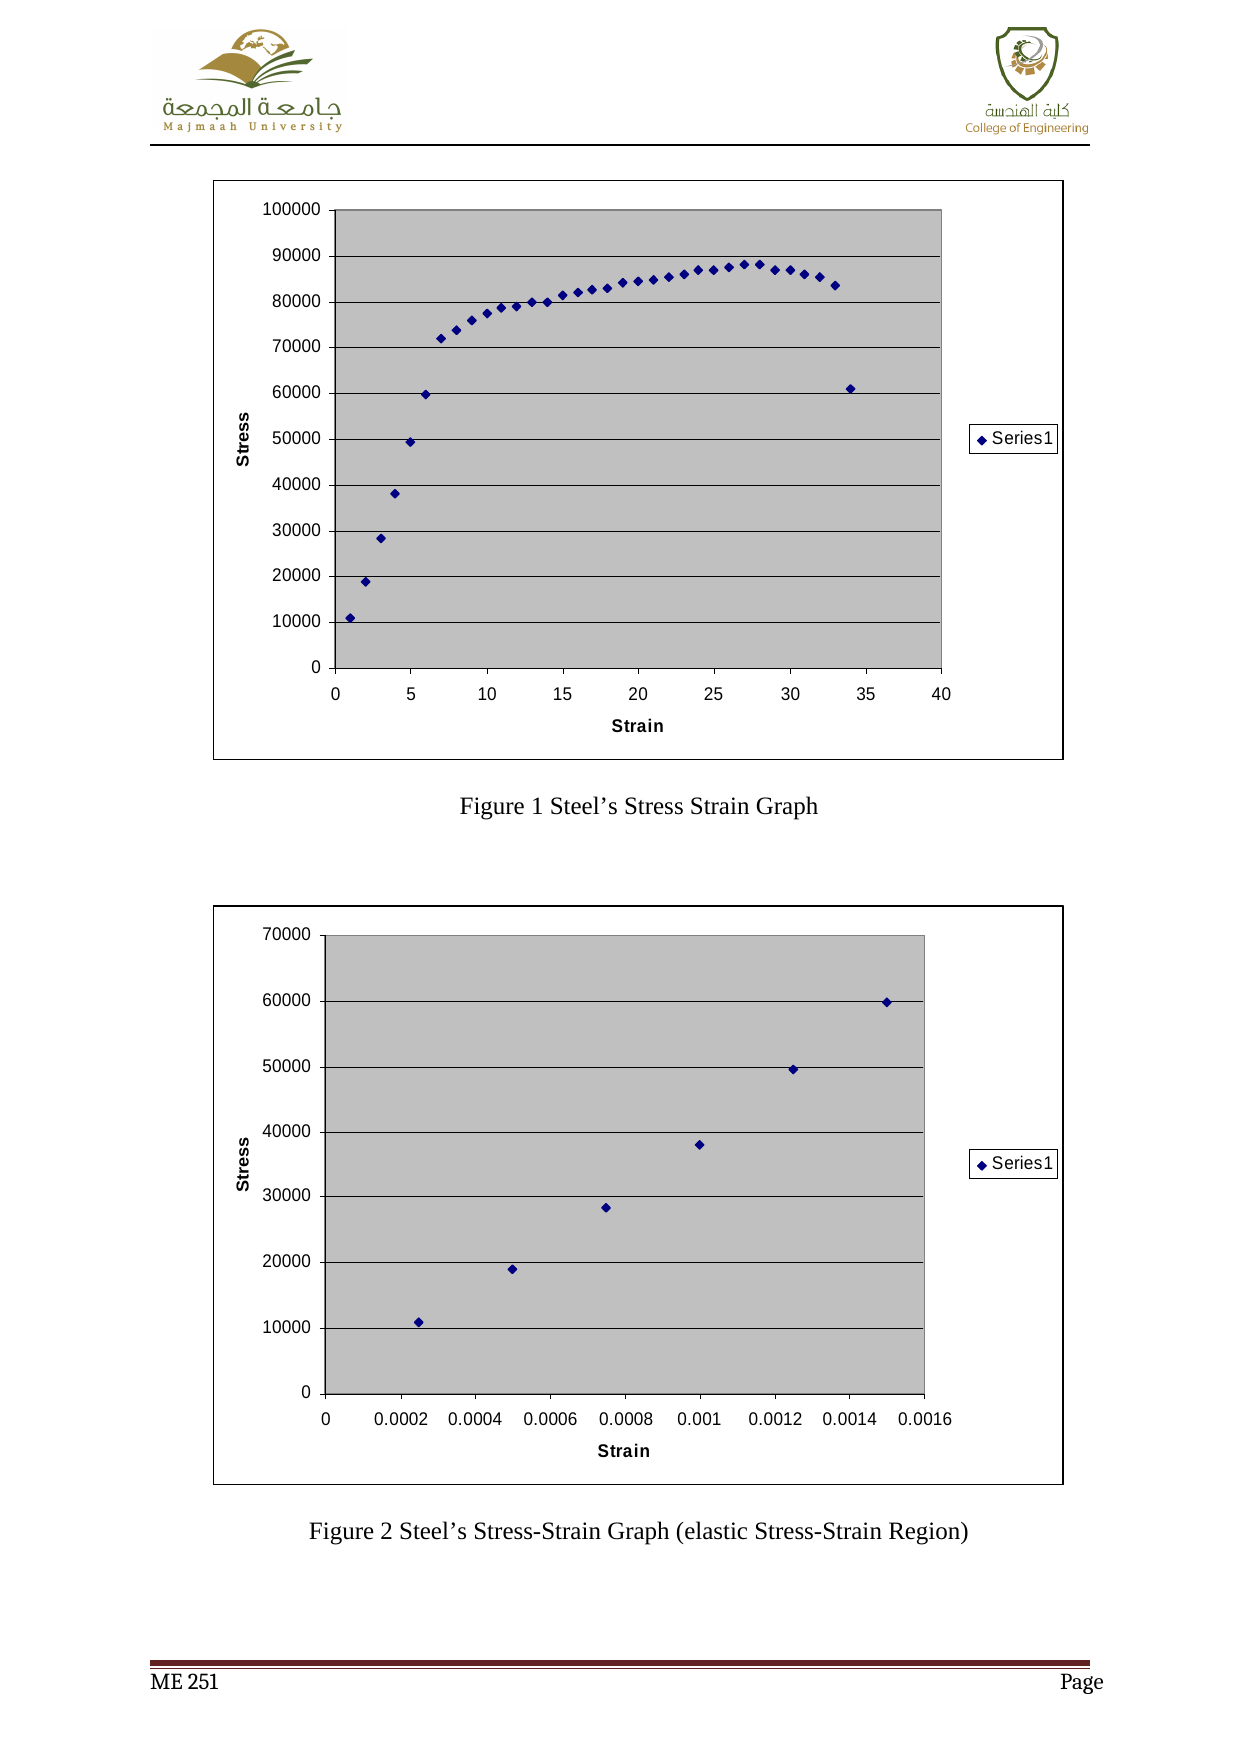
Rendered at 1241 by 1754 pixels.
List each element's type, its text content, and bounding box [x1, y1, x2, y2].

picture [153, 27, 348, 134]
text Figure 2 Steel’s Stress-Strain Graph (elastic Stress-Strain Region) [187, 1516, 1090, 1545]
text Figure 1 Steel’s Stress Strain Graph [187, 791, 1090, 820]
picture [965, 27, 1089, 135]
